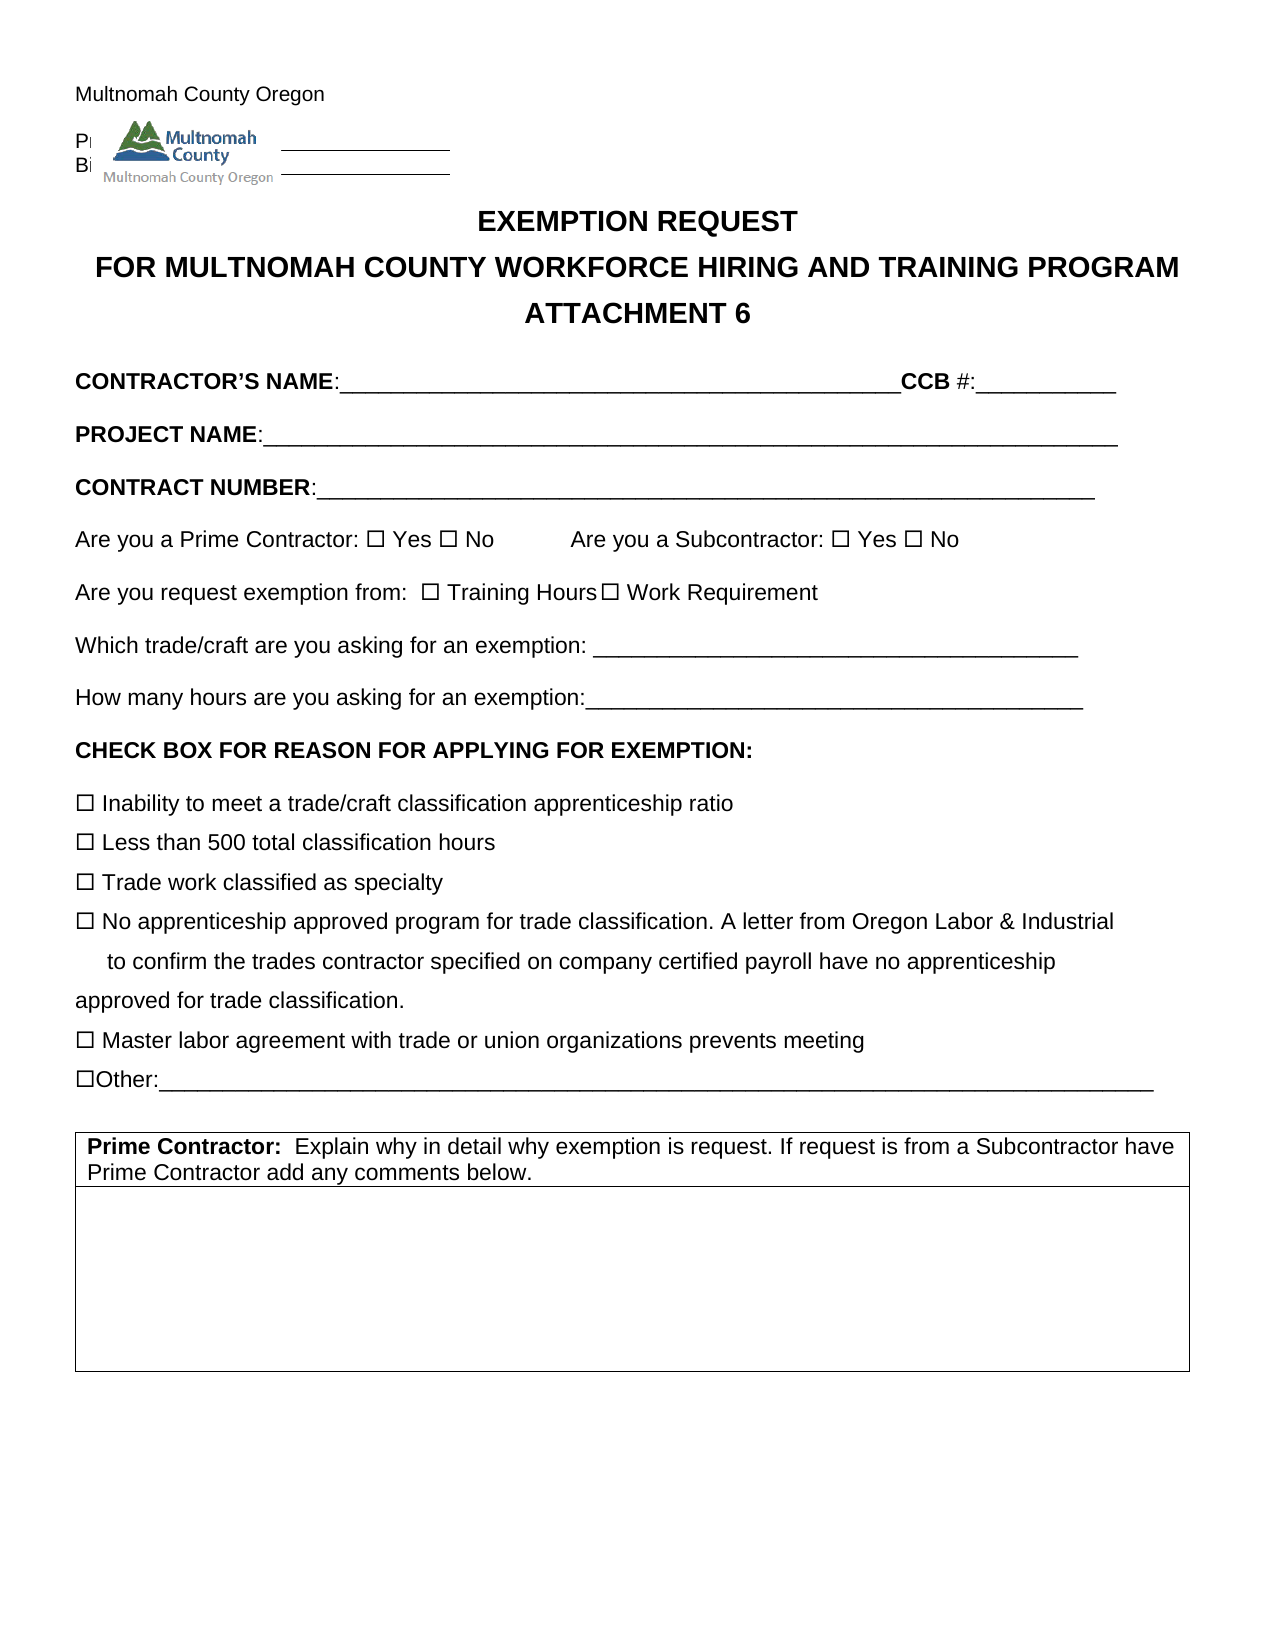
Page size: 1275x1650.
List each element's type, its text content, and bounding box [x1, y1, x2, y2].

text No apprenticeship approved program for trade classification. A letter from Oregon Labor & Industrial [75, 908, 1200, 934]
text CONTRACT NUMBER:_____________________________________________________________ [75, 447, 1200, 500]
text Which trade/craft are you asking for an exemption: ______________________________________ [75, 605, 1200, 658]
table_header Prime Contractor: Explain why in detail why exemption is request. If request is from a Subcontractor have Prime Contractor add any comments below. [76, 1133, 1189, 1186]
text Trade work classified as specialty [75, 869, 1200, 895]
table_cell [76, 1187, 1189, 1371]
text PROJECT NAME:___________________________________________________________________ [75, 421, 1200, 447]
text Are you request exemption from: Training Hours Work Requirement [75, 552, 1200, 605]
text CONTRACTOR’S NAME:____________________________________________CCB #:___________ [75, 368, 1200, 421]
text Inability to meet a trade/craft classification apprenticeship ratio [75, 790, 1200, 816]
text Master labor agreement with trade or union organizations prevents meeting Other:______________________________________________________________________________ [75, 1027, 1200, 1092]
text ATTACHMENT 6 [75, 296, 1200, 329]
text Are you a Prime Contractor: Yes No Are you a Subcontractor: Yes No [75, 500, 1200, 552]
picture [90, 107, 282, 186]
text FOR MULTNOMAH COUNTY WORKFORCE HIRING AND TRAINING PROGRAM [75, 249, 1200, 283]
text to confirm the trades contractor specified on company certified payroll have no apprenticeship approved for trade classification. [75, 948, 1200, 1013]
text How many hours are you asking for an exemption:_______________________________________ [75, 658, 1200, 711]
text CHECK BOX FOR REASON FOR APPLYING FOR EXEMPTION: [75, 737, 1200, 763]
text Less than 500 total classification hours [75, 829, 1200, 856]
text EXEMPTION REQUEST [75, 203, 1200, 237]
